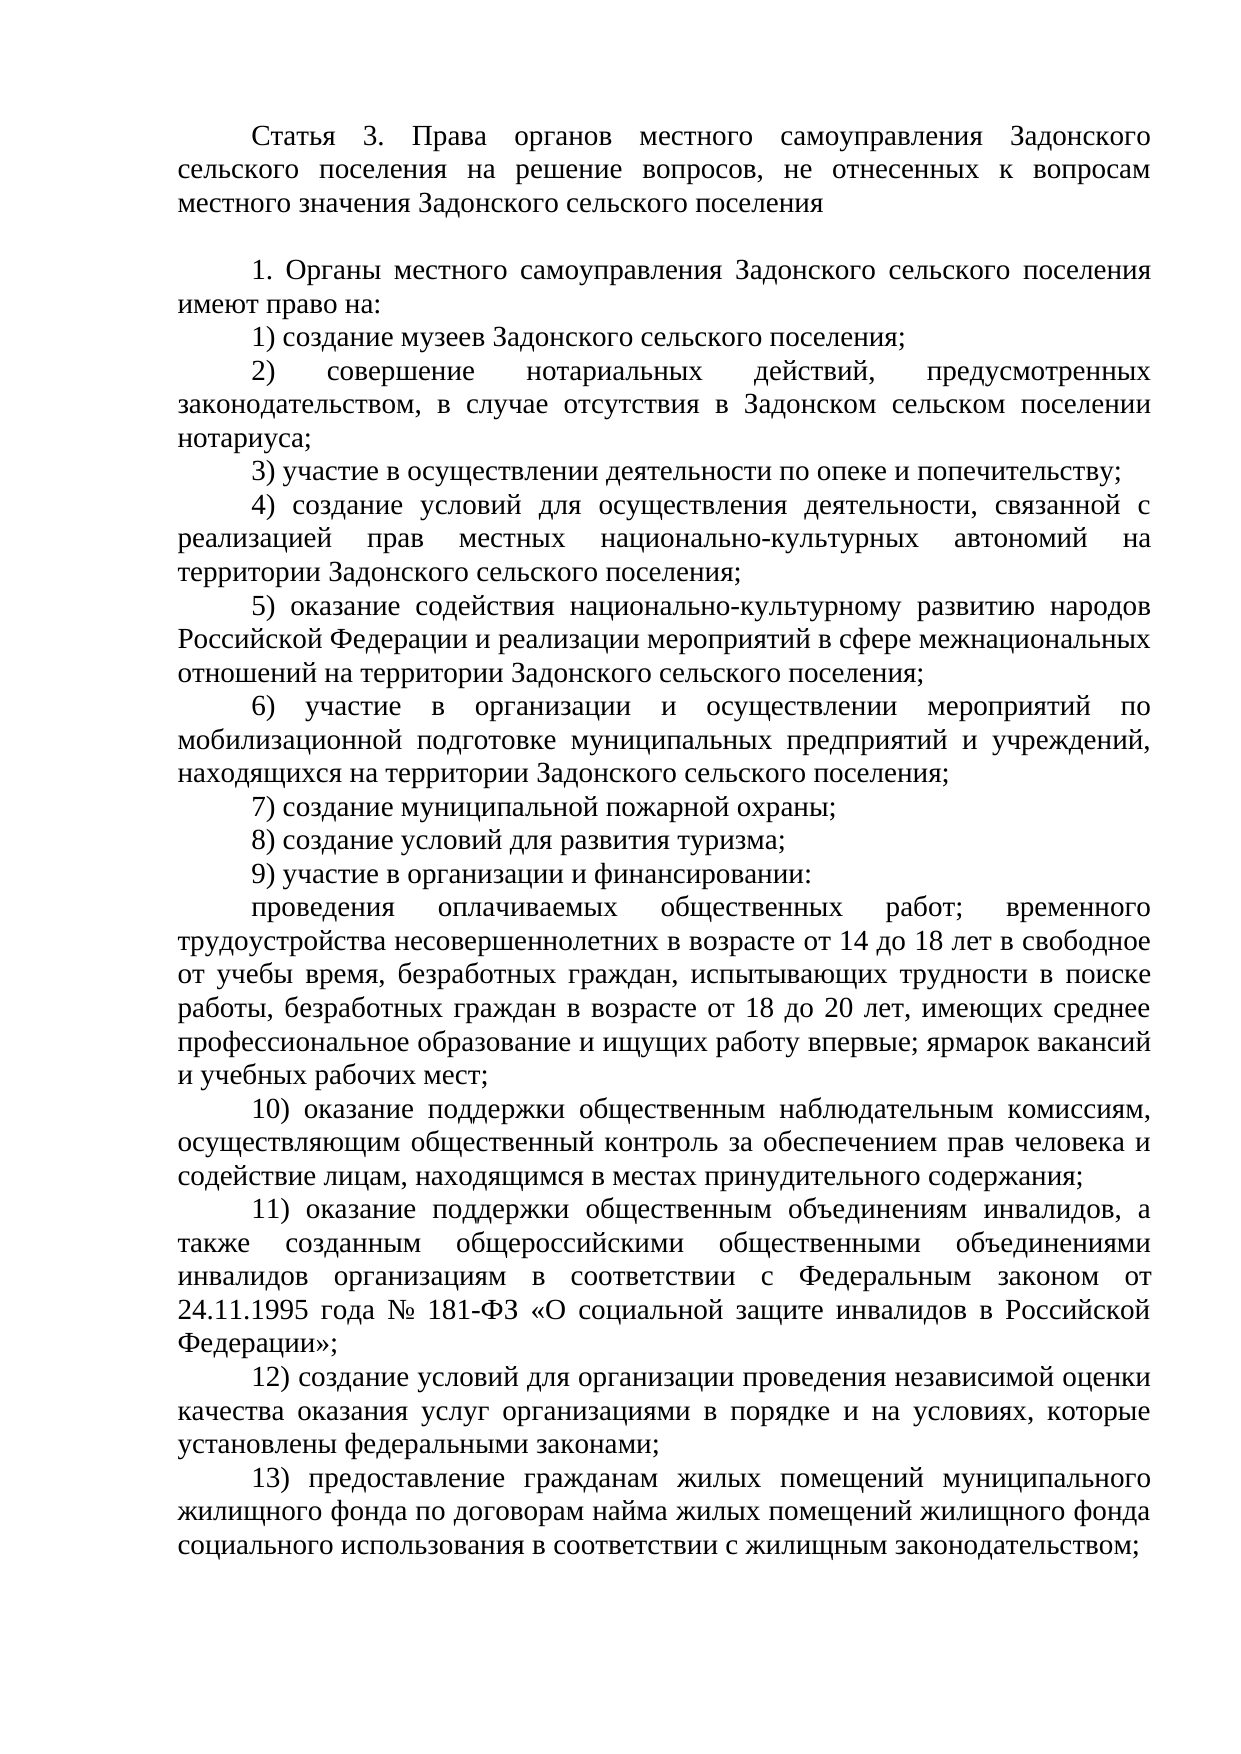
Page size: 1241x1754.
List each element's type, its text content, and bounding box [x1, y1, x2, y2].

text 1. Органы местного самоуправления Задонского сельского поселения имеют право на: [177, 252, 1152, 319]
text 2) совершение нотариальных действий, предусмотренных законодательством, в случае отсутствия в Задонском сельском поселении нотариуса; [177, 353, 1152, 453]
text 9) участие в организации и финансировании: [177, 856, 1152, 889]
text 7) создание муниципальной пожарной охраны; [177, 789, 1152, 822]
text 5) оказание содействия национально-культурному развитию народов Российской Федерации и реализации мероприятий в сфере межнациональных отношений на территории Задонского сельского поселения; [177, 588, 1152, 688]
text 6) участие в организации и осуществлении мероприятий по мобилизационной подготовке муниципальных предприятий и учреждений, находящихся на территории Задонского сельского поселения; [177, 688, 1152, 789]
text 8) создание условий для развития туризма; [177, 822, 1152, 856]
text 10) оказание поддержки общественным наблюдательным комиссиям, осуществляющим общественный контроль за обеспечением прав человека и содействие лицам, находящимся в местах принудительного содержания; [177, 1091, 1152, 1191]
text 3) участие в осуществлении деятельности по опеке и попечительству; [177, 453, 1152, 487]
text проведения оплачиваемых общественных работ; временного трудоустройства несовершеннолетних в возрасте от 14 до 18 лет в свободное от учебы время, безработных граждан, испытывающих трудности в поиске работы, безработных граждан в возрасте от 18 до 20 лет, имеющих среднее профессиональное образование и ищущих работу впервые; ярмарок вакансий и учебных рабочих мест; [177, 889, 1152, 1091]
text 11) оказание поддержки общественным объединениям инвалидов, а также созданным общероссийскими общественными объединениями инвалидов организациям в соответствии с Федеральным законом от 24.11.1995 года № 181-ФЗ «О социальной защите инвалидов в Российской Федерации»; [177, 1191, 1152, 1359]
text 13) предоставление гражданам жилых помещений муниципального жилищного фонда по договорам найма жилых помещений жилищного фонда социального использования в соответствии с жилищным законодательством; [177, 1460, 1152, 1560]
text 1) создание музеев Задонского сельского поселения; [177, 319, 1152, 353]
text 12) создание условий для организации проведения независимой оценки качества оказания услуг организациями в порядке и на условиях, которые установлены федеральными законами; [177, 1359, 1152, 1460]
text Статья 3. Права органов местного самоуправления Задонского сельского поселения на решение вопросов, не отнесенных к вопросам местного значения Задонского сельского поселения [177, 118, 1152, 219]
text 4) создание условий для осуществления деятельности, связанной с реализацией прав местных национально-культурных автономий на территории Задонского сельского поселения; [177, 487, 1152, 588]
